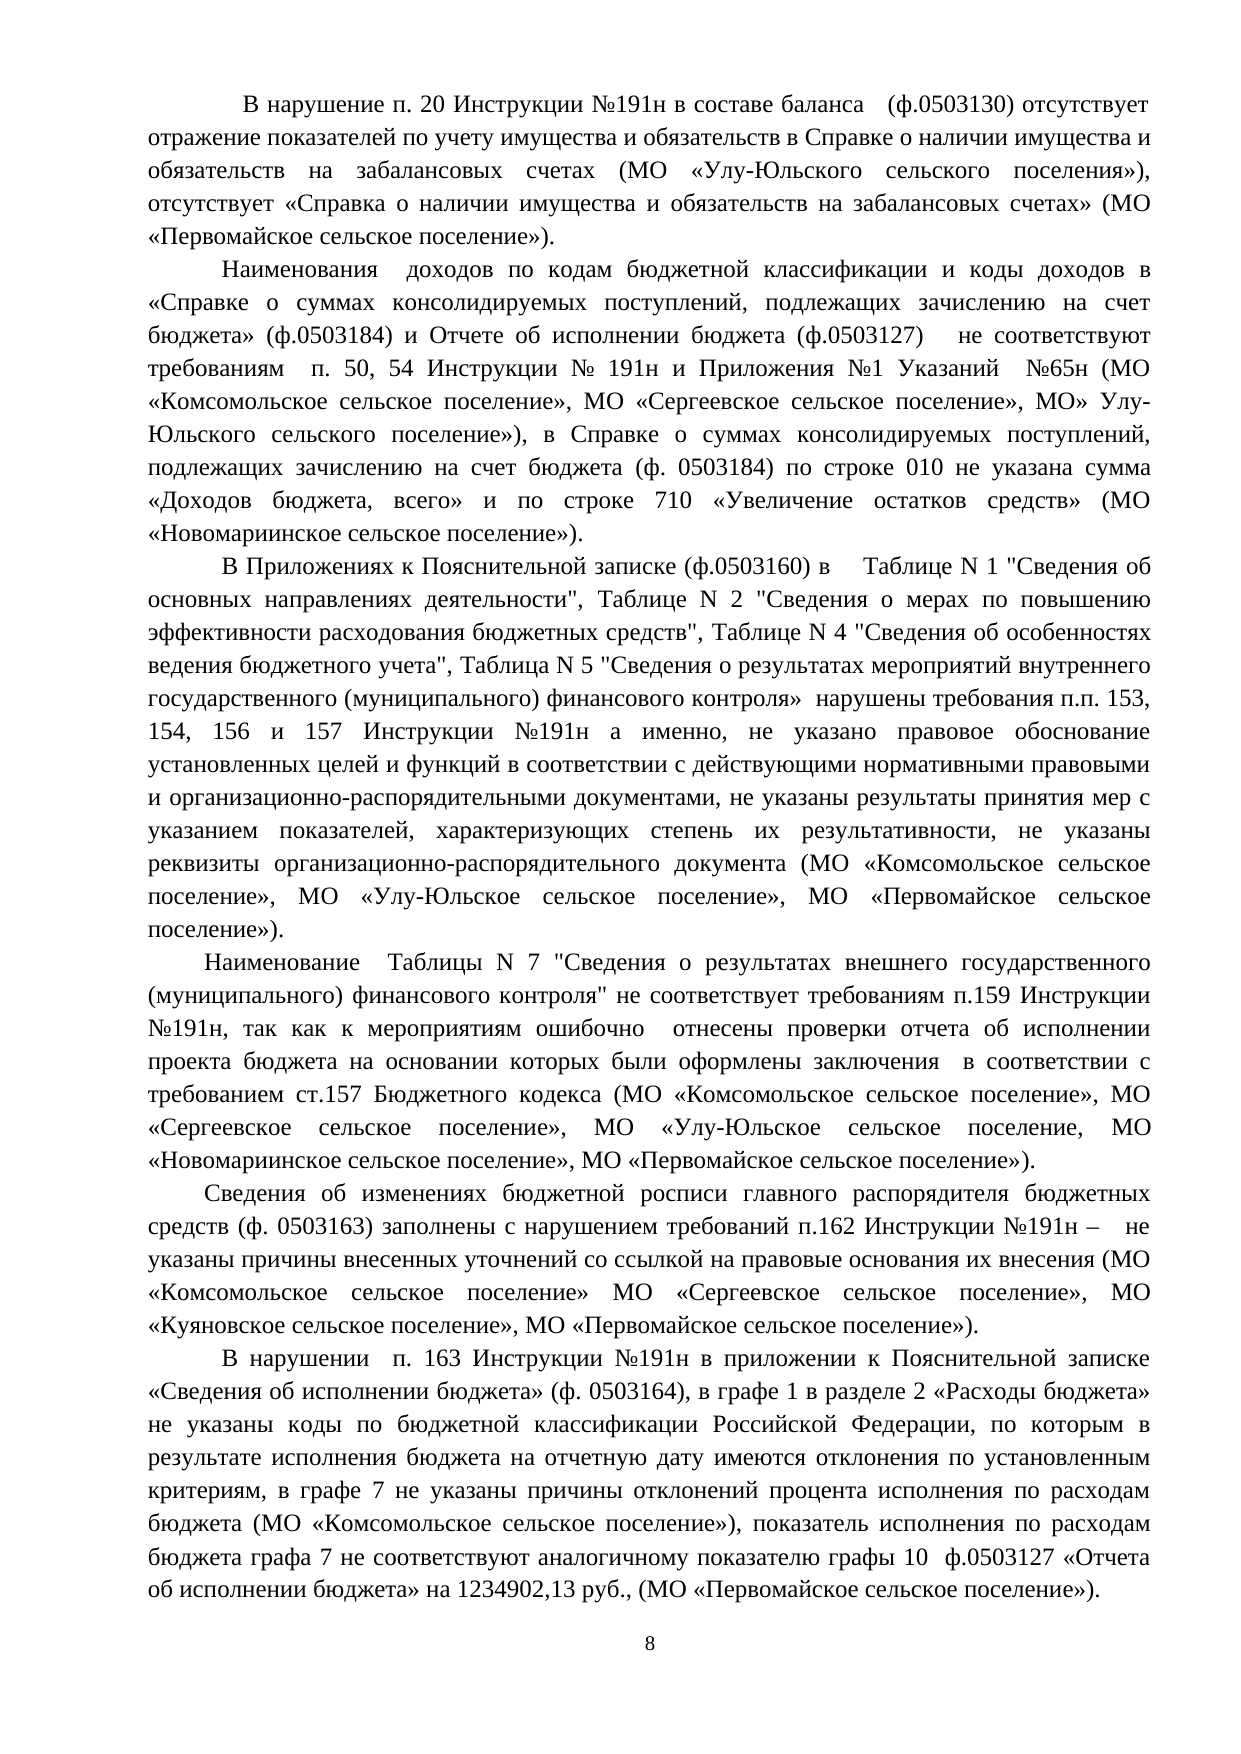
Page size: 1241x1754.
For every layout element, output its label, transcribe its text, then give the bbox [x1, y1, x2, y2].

text В Приложениях к Пояснительной записке (ф.0503160) в Таблице N 1 "Сведения об основных направлениях деятельности", Таблице N 2 "Сведения о мерах по повышению эффективности расходования бюджетных средств", Таблице N 4 "Сведения об особенностях ведения бюджетного учета", Таблица N 5 "Сведения о результатах мероприятий внутреннего государственного (муниципального) финансового контроля» нарушены требования п.п. 153, 154, 156 и 157 Инструкции №191н а именно, не указано правовое обоснование установленных целей и функций в соответствии с действующими нормативными правовыми и организационно-распорядительными документами, не указаны результаты принятия мер с указанием показателей, характеризующих степень их результативности, не указаны реквизиты организационно-распорядительного документа (МО «Комсомольское сельское поселение», МО «Улу-Юльское сельское поселение», МО «Первомайское сельское поселение»). [148, 551, 1152, 943]
text В нарушении п. 163 Инструкции №191н в приложении к Пояснительной записке «Сведения об исполнении бюджета» (ф. 0503164), в графе 1 в разделе 2 «Расходы бюджета» не указаны коды по бюджетной классификации Российской Федерации, по которым в результате исполнения бюджета на отчетную дату имеются отклонения по установленным критериям, в графе 7 не указаны причины отклонений процента исполнения по расходам бюджета (МО «Комсомольское сельское поселение»), показатель исполнения по расходам бюджета графа 7 не соответствуют аналогичному показателю графы 10 ф.0503127 «Отчета об исполнении бюджета» на 1234902,13 руб., (МО «Первомайское сельское поселение»). [148, 1343, 1152, 1603]
text Сведения об изменениях бюджетной росписи главного распорядителя бюджетных средств (ф. 0503163) заполнены с нарушением требований п.162 Инструкции №191н – не указаны причины внесенных уточнений со ссылкой на правовые основания их внесения (МО «Комсомольское сельское поселение» МО «Сергеевское сельское поселение», МО «Куяновское сельское поселение», МО «Первомайское сельское поселение»). [148, 1178, 1152, 1339]
text Наименование Таблицы N 7 "Сведения о результатах внешнего государственного (муниципального) финансового контроля" не соответствует требованиям п.159 Инструкции №191н, так как к мероприятиям ошибочно отнесены проверки отчета об исполнении проекта бюджета на основании которых были оформлены заключения в соответствии с требованием ст.157 Бюджетного кодекса (МО «Комсомольское сельское поселение», МО «Сергеевское сельское поселение», МО «Улу-Юльское сельское поселение, МО «Новомариинское сельское поселение», МО «Первомайское сельское поселение»). [148, 947, 1152, 1174]
text В нарушение п. 20 Инструкции №191н в составе баланса (ф.0503130) отсутствует отражение показателей по учету имущества и обязательств в Справке о наличии имущества и обязательств на забалансовых счетах (МО «Улу-Юльского сельского поселения»), отсутствует «Справка о наличии имущества и обязательств на забалансовых счетах» (МО «Первомайское сельское поселение»). [148, 89, 1152, 249]
text Наименования доходов по кодам бюджетной классификации и коды доходов в «Справке о суммах консолидируемых поступлений, подлежащих зачислению на счет бюджета» (ф.0503184) и Отчете об исполнении бюджета (ф.0503127) не соответствуют требованиям п. 50, 54 Инструкции № 191н и Приложения №1 Указаний №65н (МО «Комсомольское сельское поселение», МО «Сергеевское сельское поселение», МО» Улу-Юльского сельского поселение»), в Справке о суммах консолидируемых поступлений, подлежащих зачислению на счет бюджета (ф. 0503184) по строке 010 не указана сумма «Доходов бюджета, всего» и по строке 710 «Увеличение остатков средств» (МО «Новомариинское сельское поселение»). [148, 254, 1152, 547]
